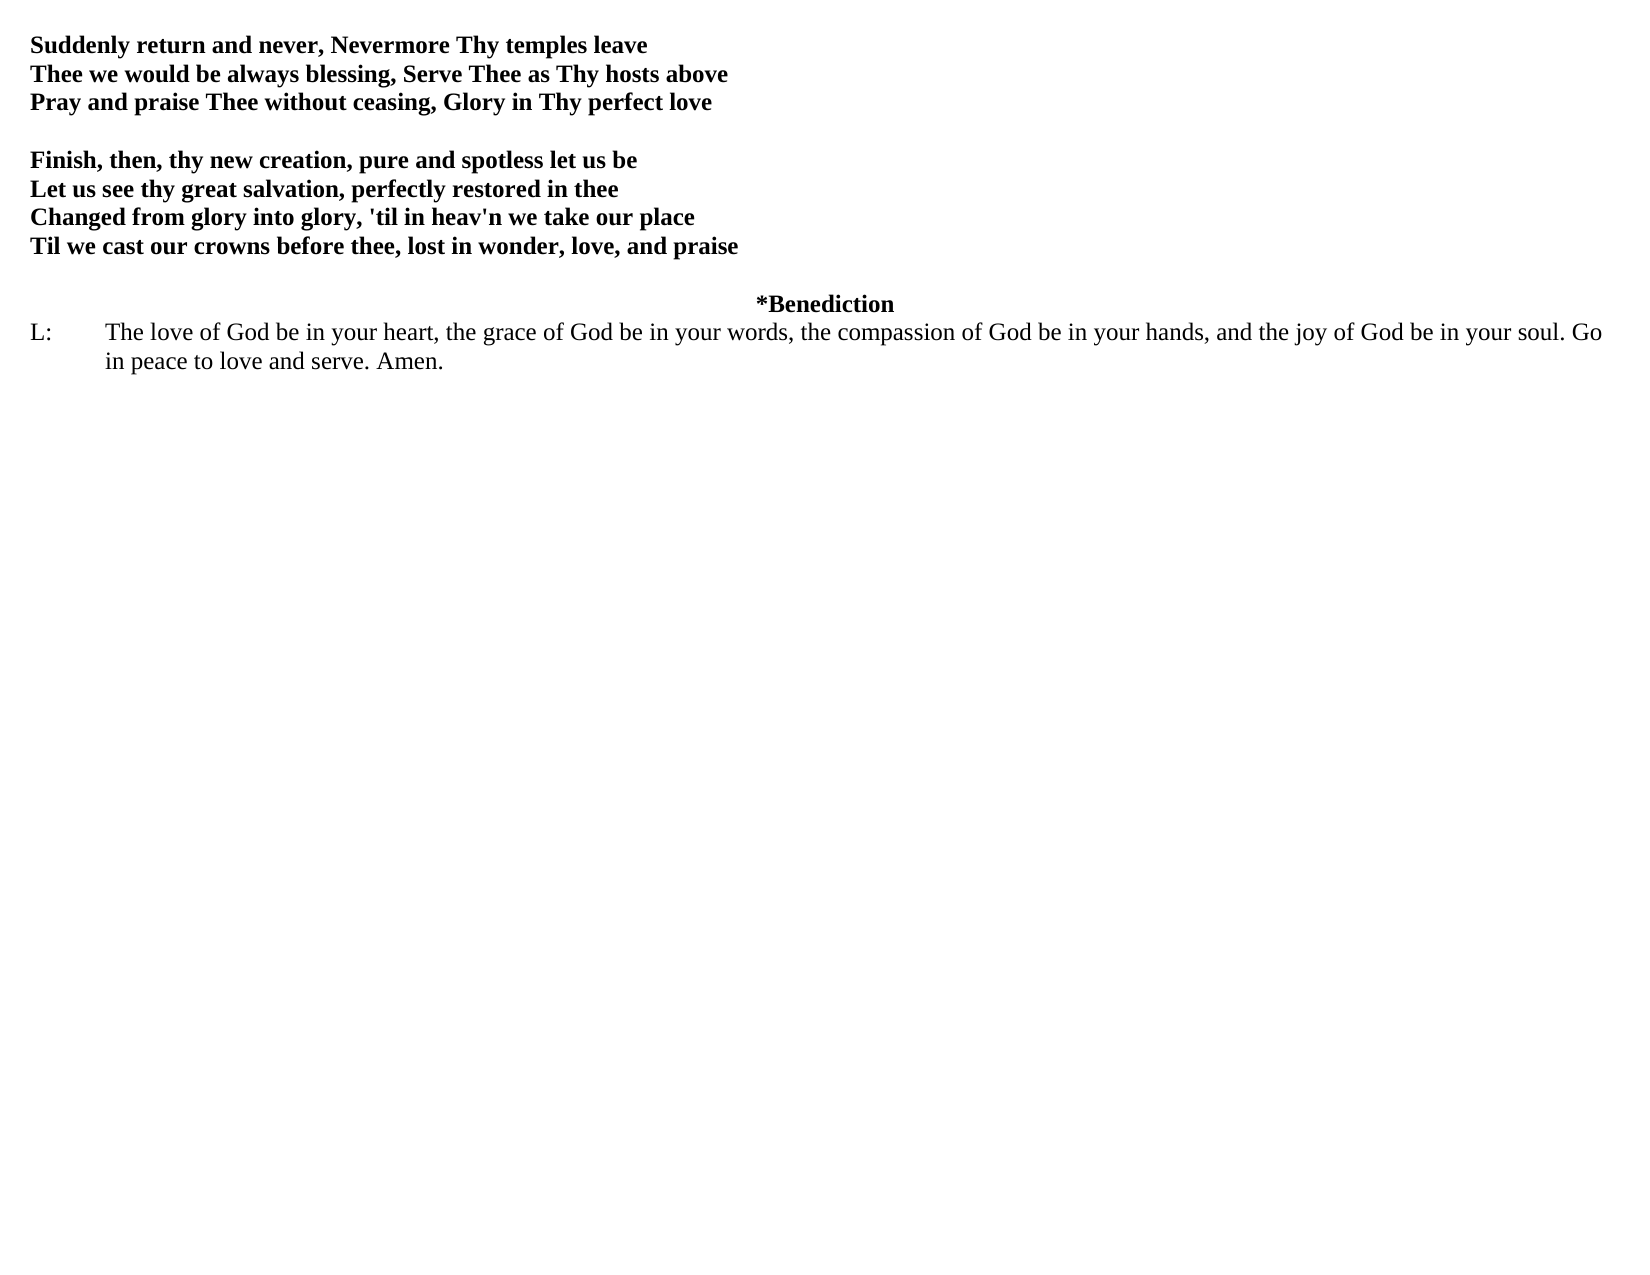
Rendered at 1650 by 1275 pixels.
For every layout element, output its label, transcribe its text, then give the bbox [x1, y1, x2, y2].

text Changed from glory into glory, 'til in heav'n we take our place [30, 202, 1620, 231]
text L: The love of God be in your heart, the grace of God be in your words, the compassion of God be in your hands, and the joy of God be in your soul. Go in peace to love and serve. Amen. [30, 317, 1620, 375]
text *Benediction [30, 289, 1620, 317]
text Til we cast our crowns before thee, lost in wonder, love, and praise [30, 231, 1620, 260]
text Finish, then, thy new creation, pure and spotless let us be [30, 145, 1620, 174]
text Suddenly return and never, Nevermore Thy temples leave [30, 30, 1620, 59]
text Thee we would be always blessing, Serve Thee as Thy hosts above [30, 59, 1620, 87]
text Pray and praise Thee without ceasing, Glory in Thy perfect love [30, 87, 1620, 116]
text Let us see thy great salvation, perfectly restored in thee [30, 174, 1620, 202]
